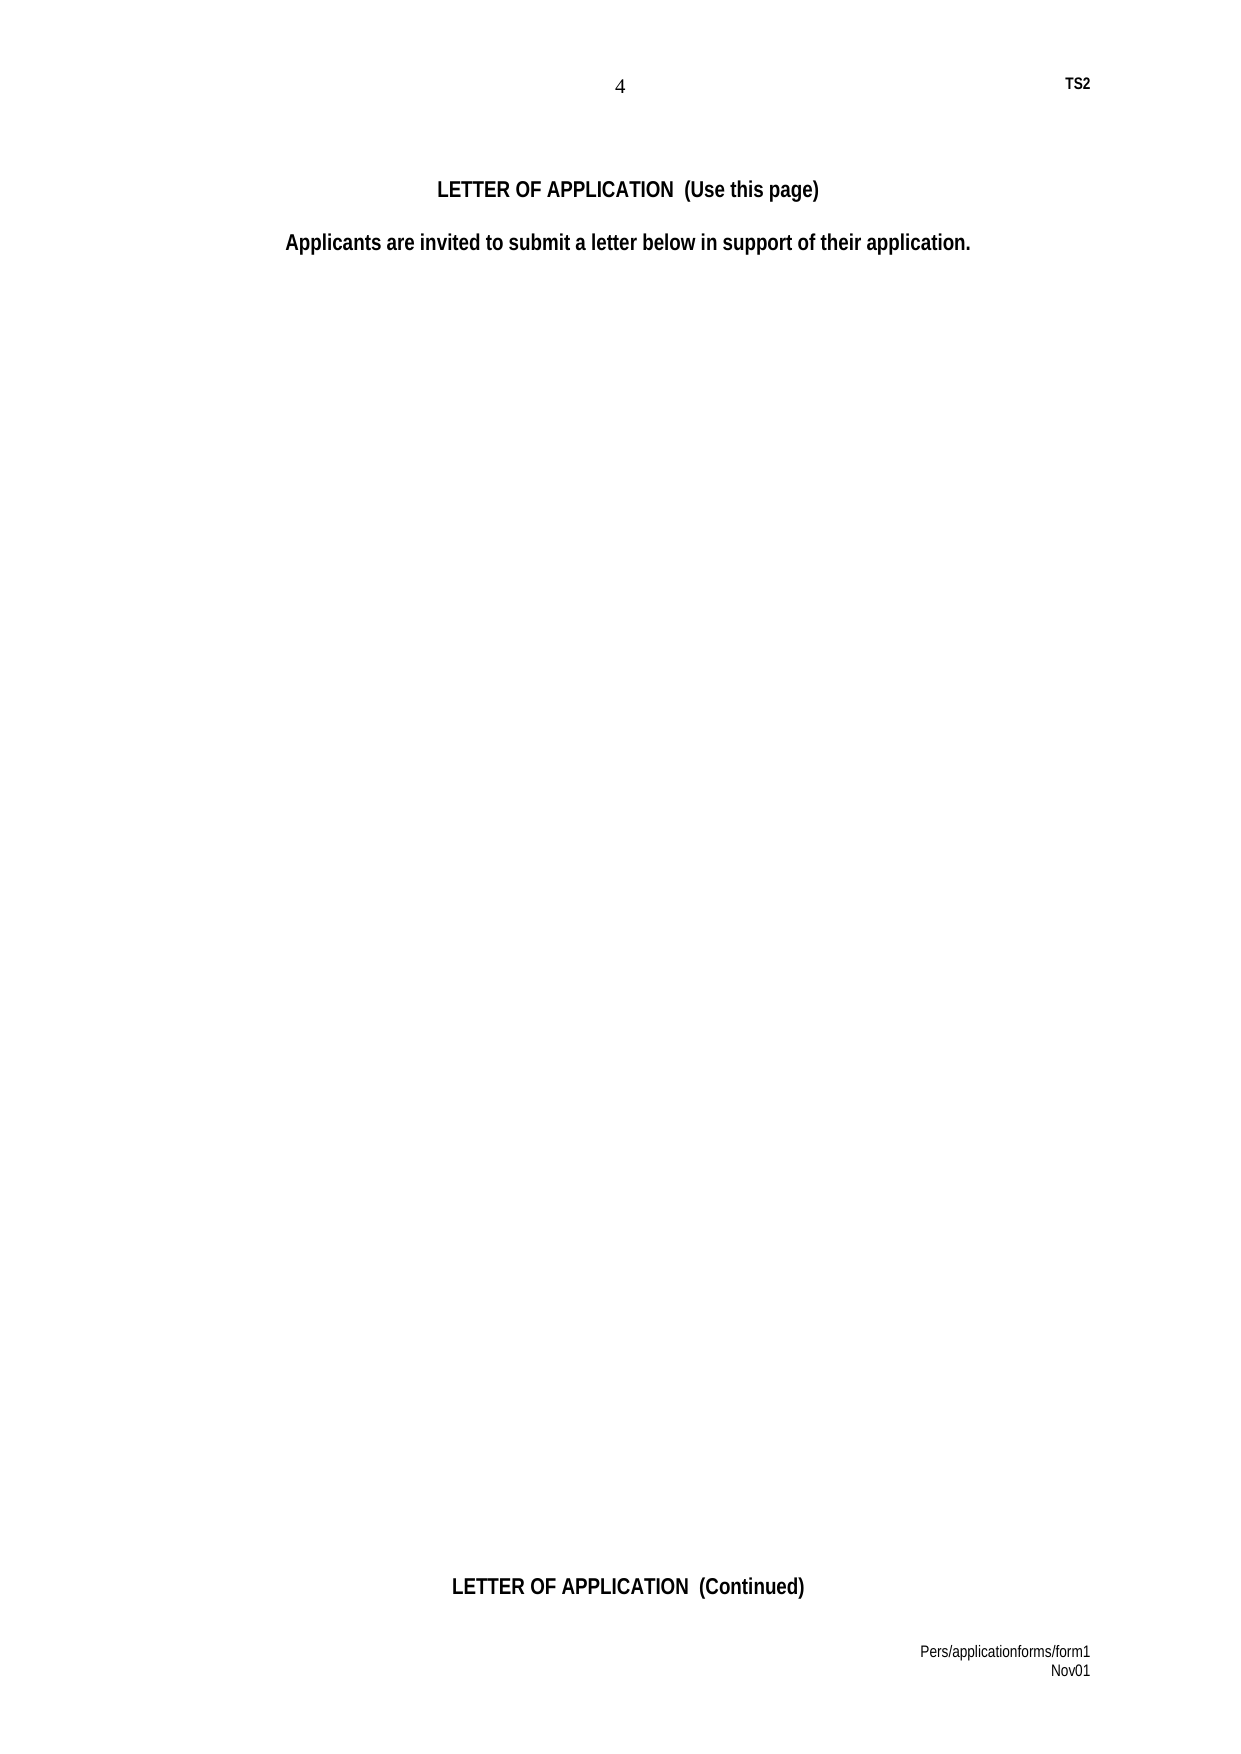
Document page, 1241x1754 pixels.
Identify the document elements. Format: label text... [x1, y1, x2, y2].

text LETTER OF APPLICATION (Continued) [150, 1573, 1106, 1599]
text Applicants are invited to submit a letter below in support of their application. [150, 229, 1106, 255]
text LETTER OF APPLICATION (Use this page) [150, 176, 1106, 203]
